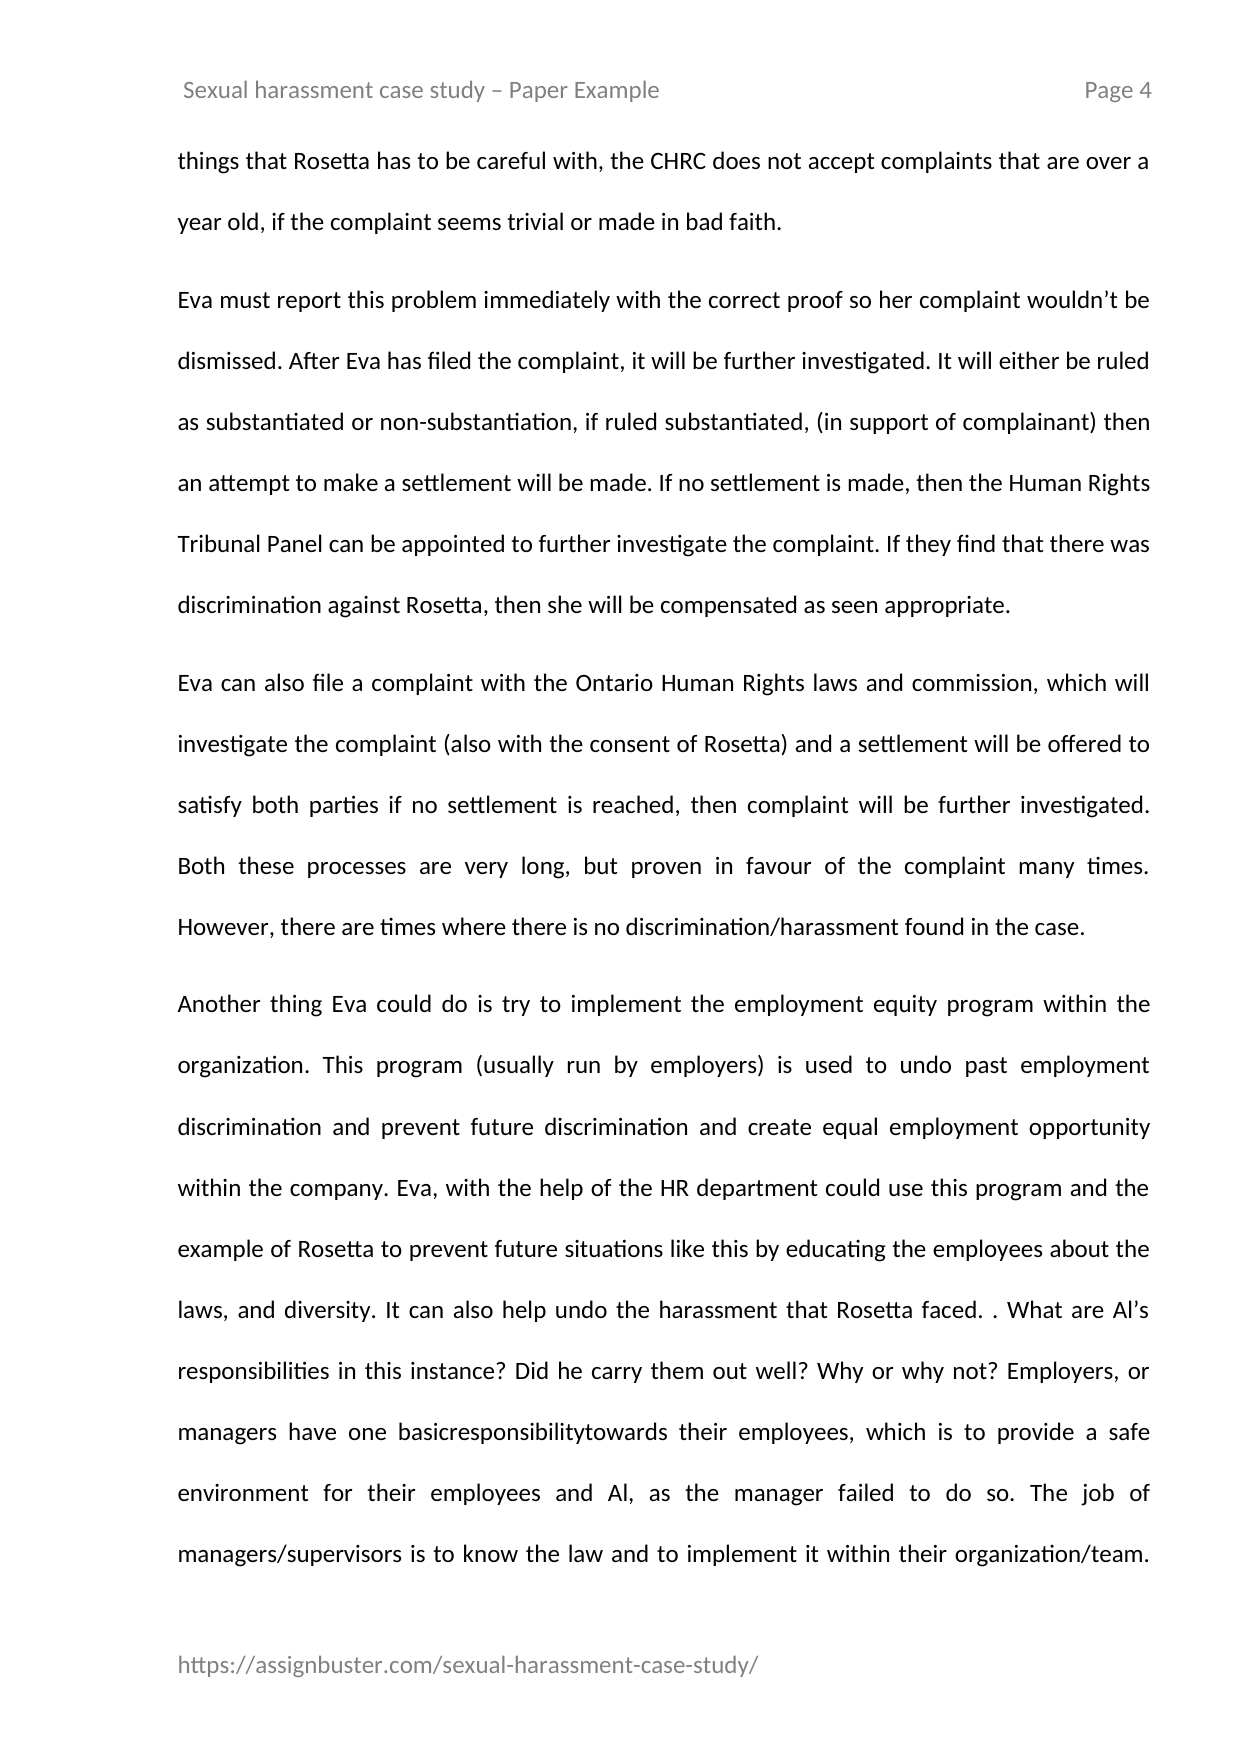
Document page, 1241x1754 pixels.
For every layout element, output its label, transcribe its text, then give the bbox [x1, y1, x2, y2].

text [177, 988, 1152, 1568]
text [177, 145, 1152, 237]
text Eva must report this problem immediately with the correct proof so her complaint wouldn’t be dismissed. After Eva has filed the complaint, it will be further investigated. It will either be ruled as substantiated or non-substantiation, if ruled substantiated, (in support of complainant) then an attempt to make a settlement will be made. If no settlement is made, then the Human Rights Tribunal Panel can be appointed to further investigate the complaint. If they find that there was discrimination against Rosetta, then she will be compensated as seen appropriate. [177, 284, 1152, 619]
text Eva can also file a complaint with the Ontario Human Rights laws and commission, which will investigate the complaint (also with the consent of Rosetta) and a settlement will be offered to satisfy both parties if no settlement is reached, then complaint will be further investigated. Both these processes are very long, but proven in favour of the complaint many times. However, there are times where there is no discrimination/harassment found in the case. [177, 667, 1152, 941]
